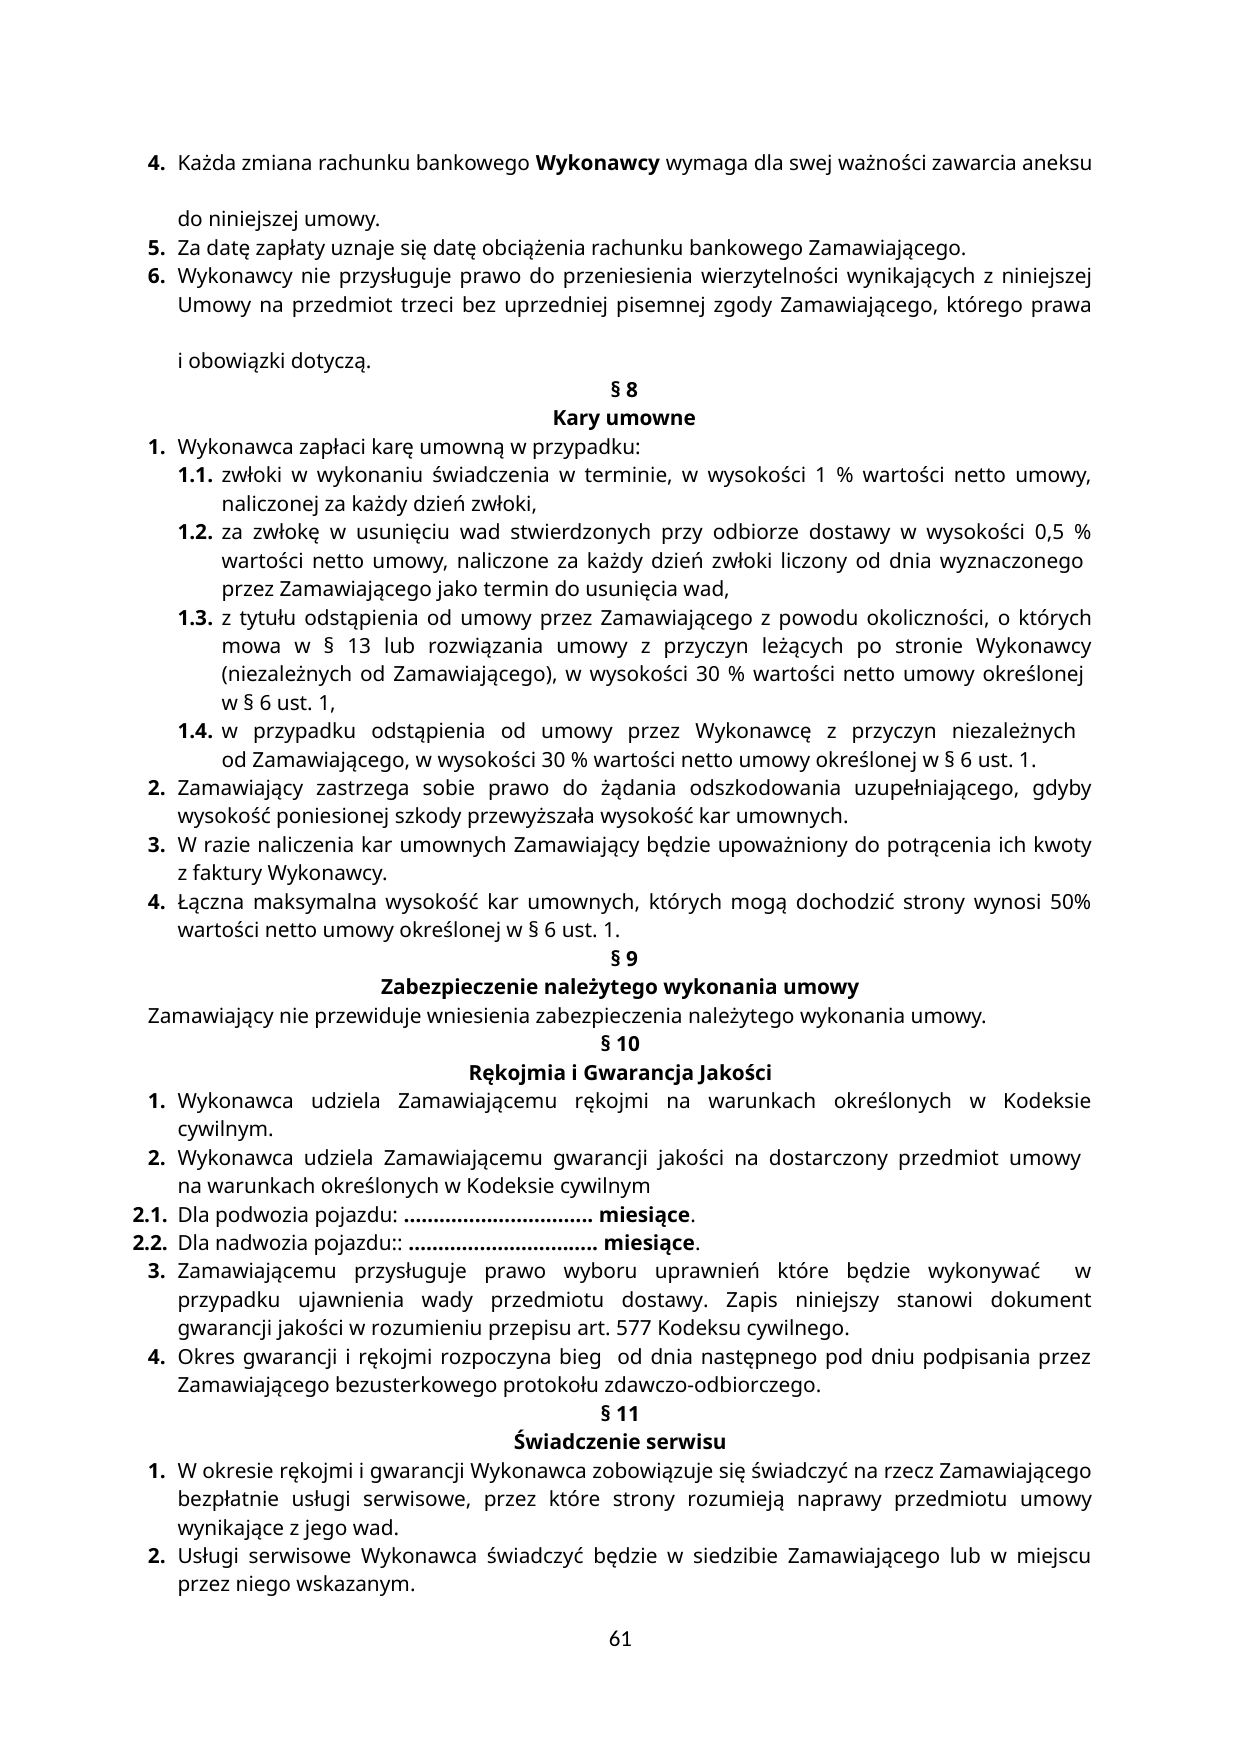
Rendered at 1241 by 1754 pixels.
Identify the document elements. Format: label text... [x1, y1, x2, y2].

list w przypadku odstąpienia od umowy przez Wykonawcę z przyczyn niezależnych od Zamawiającego, w wysokości 30 % wartości netto umowy określonej w § 6 ust. 1. [177, 716, 1093, 773]
text Kary umowne [155, 403, 1093, 432]
list Łączna maksymalna wysokość kar umownych, których mogą dochodzić strony wynosi 50% wartości netto umowy określonej w § 6 ust. 1. [148, 887, 1093, 944]
list z tytułu odstąpienia od umowy przez Zamawiającego z powodu okoliczności, o których mowa w § 13 lub rozwiązania umowy z przyczyn leżących po stronie Wykonawcy (niezależnych od Zamawiającego), w wysokości 30 % wartości netto umowy określonej w § 6 ust. 1, [177, 603, 1093, 716]
list Zamawiający zastrzega sobie prawo do żądania odszkodowania uzupełniającego, gdyby wysokość poniesionej szkody przewyższała wysokość kar umownych. [148, 773, 1093, 830]
list Usługi serwisowe Wykonawca świadczyć będzie w siedzibie Zamawiającego lub w miejscu przez niego wskazanym. [148, 1541, 1093, 1598]
list Wykonawca udziela Zamawiającemu gwarancji jakości na dostarczony przedmiot umowy na warunkach określonych w Kodeksie cywilnym [148, 1143, 1093, 1200]
list Okres gwarancji i rękojmi rozpoczyna bieg od dnia następnego pod dniu podpisania przez Zamawiającego bezusterkowego protokołu zdawczo-odbiorczego. [148, 1342, 1093, 1399]
text § 10 [148, 1029, 1093, 1058]
list Zamawiającemu przysługuje prawo wyboru uprawnień które będzie wykonywać w przypadku ujawnienia wady przedmiotu dostawy. Zapis niniejszy stanowi dokument gwarancji jakości w rozumieniu przepisu art. 577 Kodeksu cywilnego. [148, 1257, 1093, 1342]
list Wykonawca zapłaci karę umowną w przypadku: [148, 432, 1093, 460]
text § 11 [148, 1399, 1093, 1427]
text § 8 [155, 375, 1093, 403]
text § 9 [155, 944, 1093, 972]
list zwłoki w wykonaniu świadczenia w terminie, w wysokości 1 % wartości netto umowy, naliczonej za każdy dzień zwłoki, [177, 460, 1093, 517]
list Wykonawca udziela Zamawiającemu rękojmi na warunkach określonych w Kodeksie cywilnym. [148, 1086, 1093, 1143]
list Dla podwozia pojazdu: ………………………….. miesiące. [132, 1200, 1093, 1228]
list W razie naliczenia kar umownych Zamawiający będzie upoważniony do potrącenia ich kwoty z faktury Wykonawcy. [148, 830, 1093, 887]
list Każda zmiana rachunku bankowego Wykonawcy wymaga dla swej ważności zawarcia aneksu do niniejszej umowy. [148, 148, 1093, 233]
text Świadczenie serwisu [148, 1427, 1093, 1456]
list Wykonawcy nie przysługuje prawo do przeniesienia wierzytelności wynikających z niniejszej Umowy na przedmiot trzeci bez uprzedniej pisemnej zgody Zamawiającego, którego prawa i obowiązki dotyczą. [148, 261, 1093, 375]
list za zwłokę w usunięciu wad stwierdzonych przy odbiorze dostawy w wysokości 0,5 % wartości netto umowy, naliczone za każdy dzień zwłoki liczony od dnia wyznaczonego przez Zamawiającego jako termin do usunięcia wad, [177, 517, 1093, 603]
text Rękojmia i Gwarancja Jakości [148, 1058, 1093, 1086]
list Dla nadwozia pojazdu:: ………………………….. miesiące. [132, 1228, 1093, 1257]
list Za datę zapłaty uznaje się datę obciążenia rachunku bankowego Zamawiającego. [148, 233, 1093, 261]
text Zabezpieczenie należytego wykonania umowy [148, 972, 1093, 1001]
list W okresie rękojmi i gwarancji Wykonawca zobowiązuje się świadczyć na rzecz Zamawiającego bezpłatnie usługi serwisowe, przez które strony rozumieją naprawy przedmiotu umowy wynikające z jego wad. [148, 1456, 1093, 1541]
text Zamawiający nie przewiduje wniesienia zabezpieczenia należytego wykonania umowy. [148, 1001, 1093, 1029]
